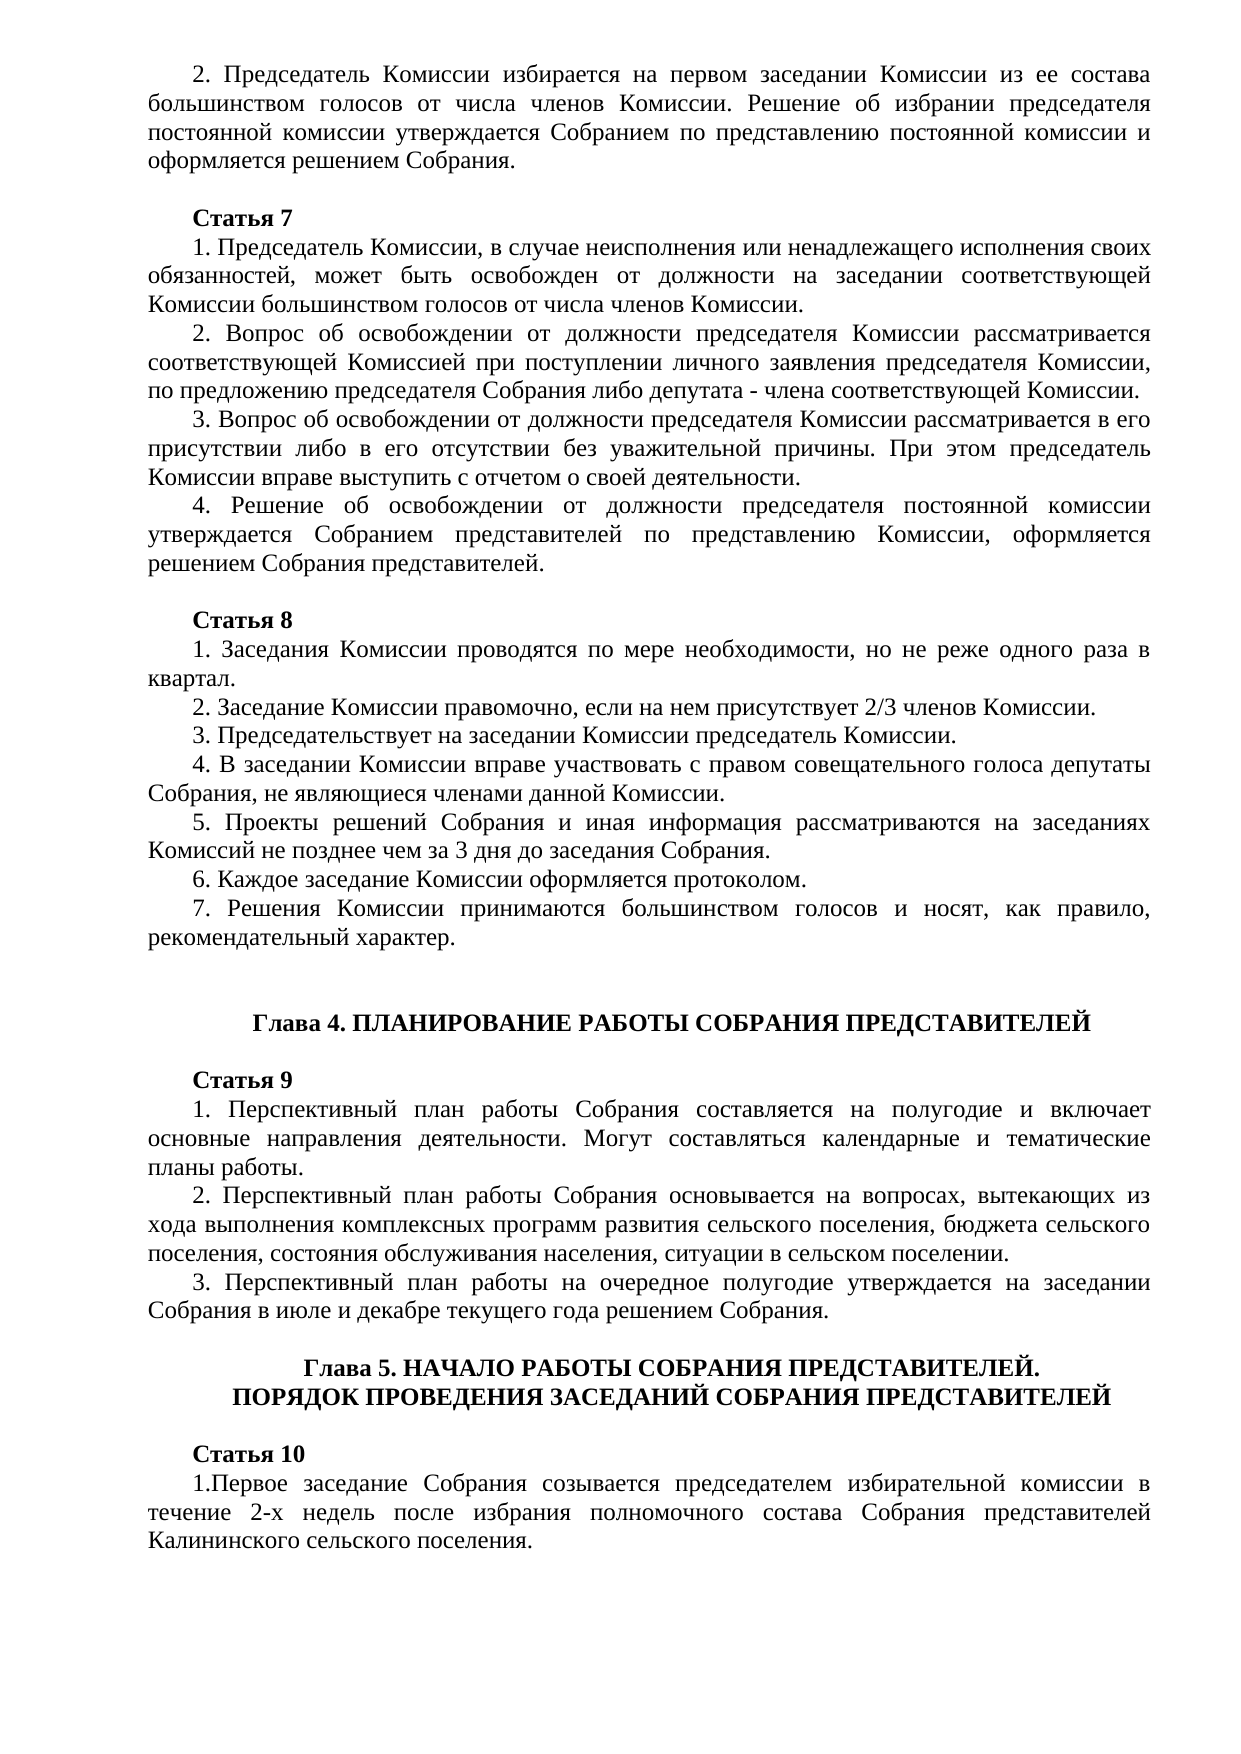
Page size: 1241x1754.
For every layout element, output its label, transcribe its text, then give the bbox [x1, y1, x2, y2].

text 3. Вопрос об освобождении от должности председателя Комиссии рассматривается в его присутствии либо в его отсутствии без уважительной причины. При этом председатель Комиссии вправе выступить с отчетом о своей деятельности. [148, 404, 1152, 490]
text 2. Председатель Комиссии избирается на первом заседании Комиссии из ее состава большинством голосов от числа членов Комиссии. Решение об избрании председателя постоянной комиссии утверждается Собранием по представлению постоянной комиссии и оформляется решением Собрания. [148, 59, 1152, 174]
text 4. Решение об освобождении от должности председателя постоянной комиссии утверждается Собранием представителей по представлению Комиссии, оформляется решением Собрания представителей. [148, 490, 1152, 577]
text Статья 9 [148, 1065, 1152, 1094]
text 1. Перспективный план работы Собрания составляется на полугодие и включает основные направления деятельности. Могут составляться календарные и тематические планы работы. [148, 1094, 1152, 1180]
text Глава 4. ПЛАНИРОВАНИЕ РАБОТЫ СОБРАНИЯ ПРЕДСТАВИТЕЛЕЙ [148, 1008, 1152, 1037]
text 3. Перспективный план работы на очередное полугодие утверждается на заседании Собрания в июле и декабре текущего года решением Собрания. [148, 1267, 1152, 1324]
text Статья 10 [148, 1439, 1152, 1468]
text 2. Перспективный план работы Собрания основывается на вопросах, вытекающих из хода выполнения комплексных программ развития сельского поселения, бюджета сельского поселения, состояния обслуживания населения, ситуации в сельском поселении. [148, 1180, 1152, 1267]
text 2. Заседание Комиссии правомочно, если на нем присутствует 2/3 членов Комиссии. [148, 692, 1152, 720]
text 3. Председательствует на заседании Комиссии председатель Комиссии. [148, 720, 1152, 749]
text Статья 8 [148, 605, 1152, 634]
text 1.Первое заседание Собрания созывается председателем избирательной комиссии в течение 2-х недель после избрания полномочного состава Собрания представителей Калининского сельского поселения. [148, 1468, 1152, 1554]
text 7. Решения Комиссии принимаются большинством голосов и носят, как правило, рекомендательный характер. [148, 893, 1152, 950]
text 1. Заседания Комиссии проводятся по мере необходимости, но не реже одного раза в квартал. [148, 634, 1152, 692]
text 1. Председатель Комиссии, в случае неисполнения или ненадлежащего исполнения своих обязанностей, может быть освобожден от должности на заседании соответствующей Комиссии большинством голосов от числа членов Комиссии. [148, 232, 1152, 318]
text 6. Каждое заседание Комиссии оформляется протоколом. [148, 864, 1152, 893]
text ПОРЯДОК ПРОВЕДЕНИЯ ЗАСЕДАНИЙ СОБРАНИЯ ПРЕДСТАВИТЕЛЕЙ [148, 1382, 1152, 1410]
text 2. Вопрос об освобождении от должности председателя Комиссии рассматривается соответствующей Комиссией при поступлении личного заявления председателя Комиссии, по предложению председателя Собрания либо депутата - члена соответствующей Комиссии. [148, 318, 1152, 404]
text Глава 5. НАЧАЛО РАБОТЫ СОБРАНИЯ ПРЕДСТАВИТЕЛЕЙ. [148, 1353, 1152, 1382]
text Статья 7 [148, 203, 1152, 232]
text 5. Проекты решений Собрания и иная информация рассматриваются на заседаниях Комиссий не позднее чем за 3 дня до заседания Собрания. [148, 807, 1152, 864]
text 4. В заседании Комиссии вправе участвовать с правом совещательного голоса депутаты Собрания, не являющиеся членами данной Комиссии. [148, 749, 1152, 807]
